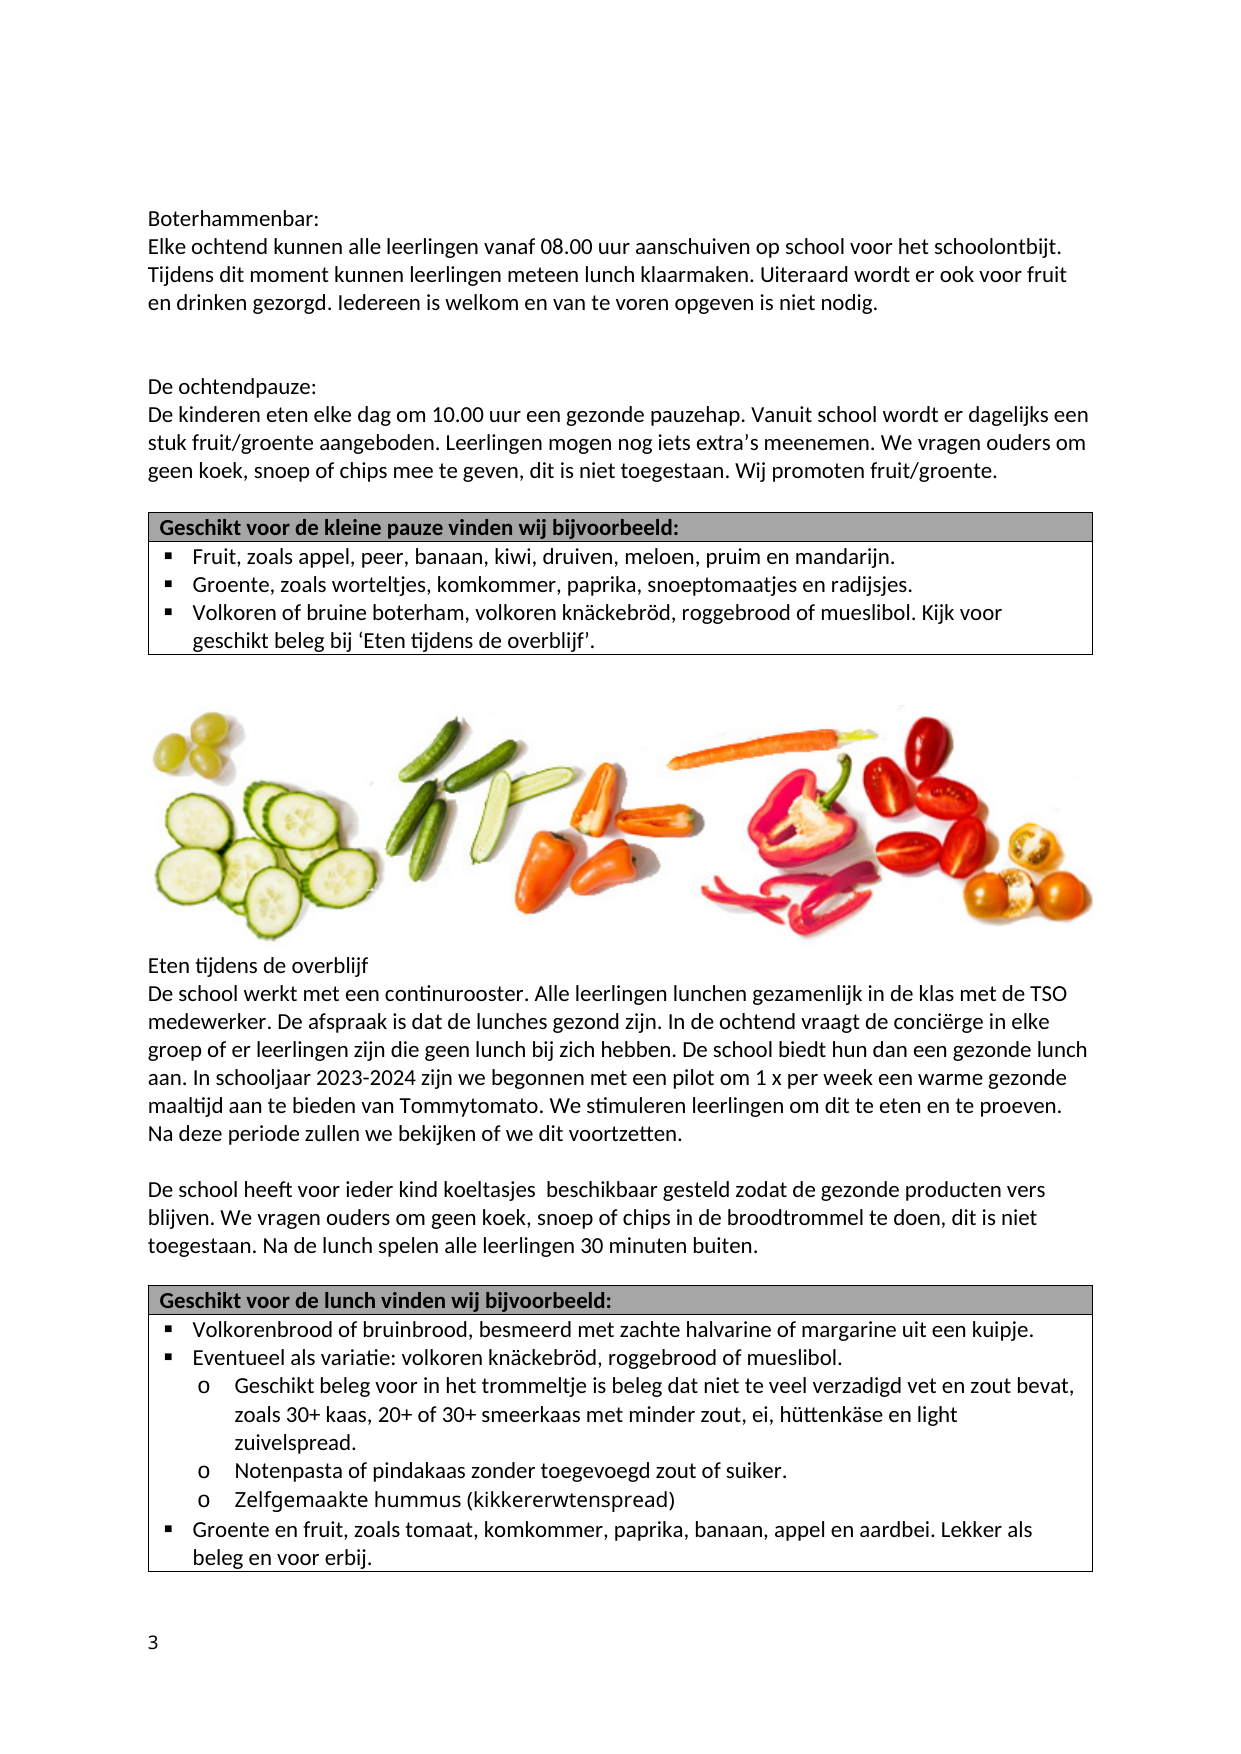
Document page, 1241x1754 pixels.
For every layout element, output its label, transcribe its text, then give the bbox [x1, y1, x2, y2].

table_header Geschikt voor de lunch vinden wij bijvoorbeeld: [149, 1286, 1092, 1314]
text Eten tijdens de overblijf De school werkt met een continurooster. Alle leerlingen lunchen gezamenlijk in de klas met de TSO medewerker. De afspraak is dat de lunches gezond zijn. In de ochtend vraagt de conciërge in elke groep of er leerlingen zijn die geen lunch bij zich hebben. De school biedt hun dan een gezonde lunch aan. In schooljaar 2023-2024 zijn we begonnen met een pilot om 1 x per week een warme gezonde maaltijd aan te bieden van Tommytomato. We stimuleren leerlingen om dit te eten en te proeven. Na deze periode zullen we bekijken of we dit voortzetten. [148, 951, 1093, 1147]
table_cell Volkorenbrood of bruinbrood, besmeerd met zachte halvarine of margarine uit een kuipje. Eventueel als variatie: volkoren knäckebröd, roggebrood of mueslibol. Geschikt beleg voor in het trommeltje is beleg dat niet te veel verzadigd vet en zout bevat, zoals 30+ kaas, 20+ of 30+ smeerkaas met minder zout, ei, hüttenkäse en light zuivelspread. Notenpasta of pindakaas zonder toegevoegd zout of suiker. Zelfgemaakte hummus (kikkererwtenspread) Groente en fruit, zoals tomaat, komkommer, paprika, banaan, appel en aardbei. Lekker als beleg en voor erbij. [149, 1315, 1092, 1571]
table_cell Fruit, zoals appel, peer, banaan, kiwi, druiven, meloen, pruim en mandarijn. Groente, zoals worteltjes, komkommer, paprika, snoeptomaatjes en radijsjes. Volkoren of bruine boterham, volkoren knäckebröd, roggebrood of mueslibol. Kijk voor geschikt beleg bij ‘Eten tijdens de overblijf’. [149, 542, 1092, 654]
text Elke ochtend kunnen alle leerlingen vanaf 08.00 uur aanschuiven op school voor het schoolontbijt. Tijdens dit moment kunnen leerlingen meteen lunch klaarmaken. Uiteraard wordt er ook voor fruit en drinken gezorgd. Iedereen is welkom en van te voren opgeven is niet nodig. [148, 232, 1093, 316]
picture [147, 705, 1093, 946]
table_header Geschikt voor de kleine pauze vinden wij bijvoorbeeld: [149, 513, 1092, 541]
text De ochtendpauze: De kinderen eten elke dag om 10.00 uur een gezonde pauzehap. Vanuit school wordt er dagelijks een stuk fruit/groente aangeboden. Leerlingen mogen nog iets extra’s meenemen. We vragen ouders om geen koek, snoep of chips mee te geven, dit is niet toegestaan. Wij promoten fruit/groente. [148, 372, 1093, 484]
text Boterhammenbar: [148, 204, 1093, 232]
text De school heeft voor ieder kind koeltasjes beschikbaar gesteld zodat de gezonde producten vers blijven. We vragen ouders om geen koek, snoep of chips in de broodtrommel te doen, dit is niet toegestaan. Na de lunch spelen alle leerlingen 30 minuten buiten. [148, 1176, 1093, 1285]
